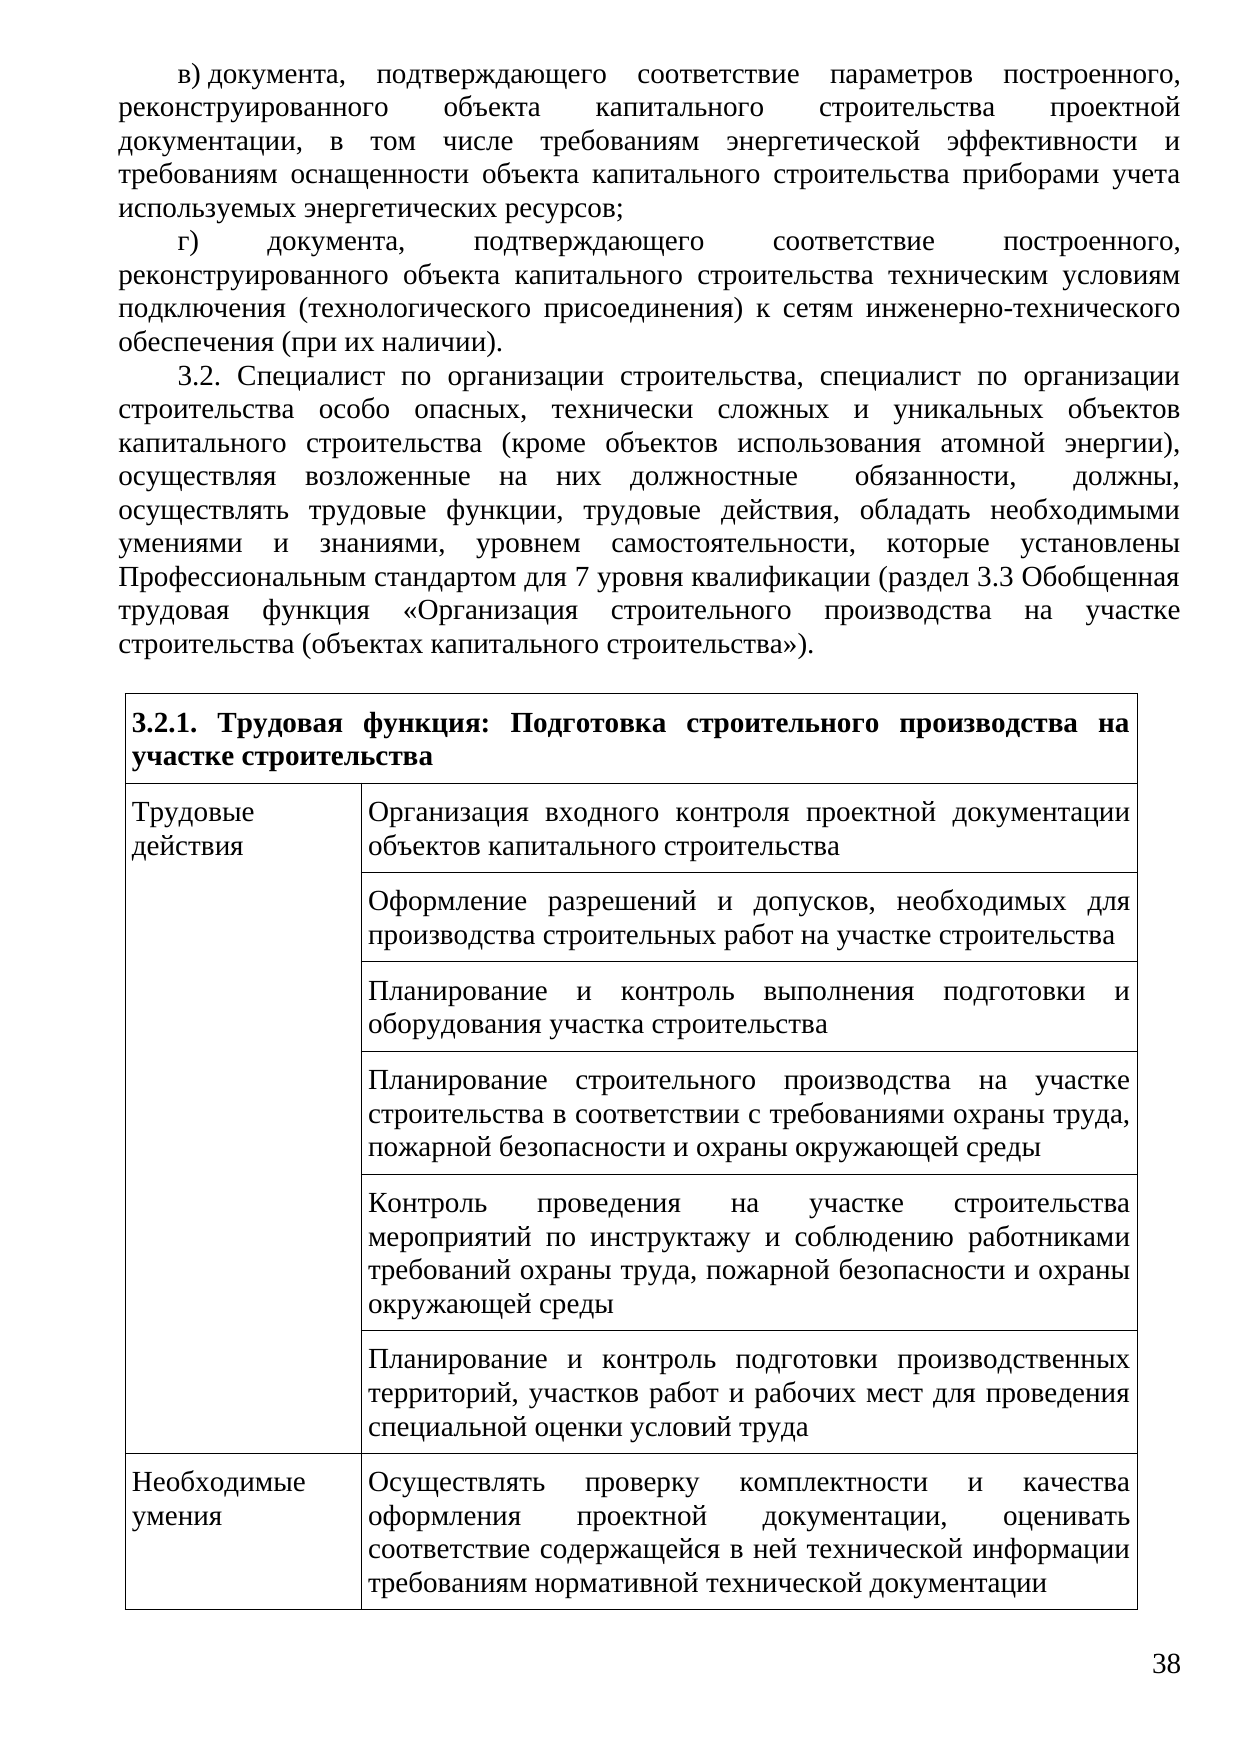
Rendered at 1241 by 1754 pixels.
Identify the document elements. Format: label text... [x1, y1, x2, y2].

table_header [126, 694, 1137, 783]
table_header [362, 784, 1137, 872]
table_header [362, 873, 1137, 961]
table_header [362, 1175, 1137, 1330]
table_header [118, 693, 125, 1610]
text 3.2. Специалист по организации строительства, специалист по организации строительства особо опасных, технически сложных и уникальных объектов капитального строительства (кроме объектов использования атомной энергии), осуществляя возложенные на них должностные обязанности, должны, осуществлять трудовые функции, трудовые действия, обладать необходимыми умениями и знаниями, уровнем самостоятельности, которые установлены Профессиональным стандартом для 7 уровня квалификации (раздел 3.3 Обобщенная трудовая функция «Организация строительного производства на участке строительства (объектах капитального строительства»). [118, 358, 1181, 659]
table_header [126, 784, 361, 1453]
table_header [126, 1454, 361, 1609]
text в) документа, подтверждающего соответствие параметров построенного, реконструированного объекта капитального строительства проектной документации, в том числе требованиям энергетической эффективности и требованиям оснащенности объекта капитального строительства приборами учета используемых энергетических ресурсов; [118, 56, 1181, 223]
table_header [362, 1052, 1137, 1174]
table_header [362, 1454, 1137, 1609]
table_header [362, 1331, 1137, 1453]
table_header [362, 962, 1137, 1051]
text г) документа, подтверждающего соответствие построенного, реконструированного объекта капитального строительства техническим условиям подключения (технологического присоединения) к сетям инженерно-технического обеспечения (при их наличии). [118, 223, 1181, 358]
